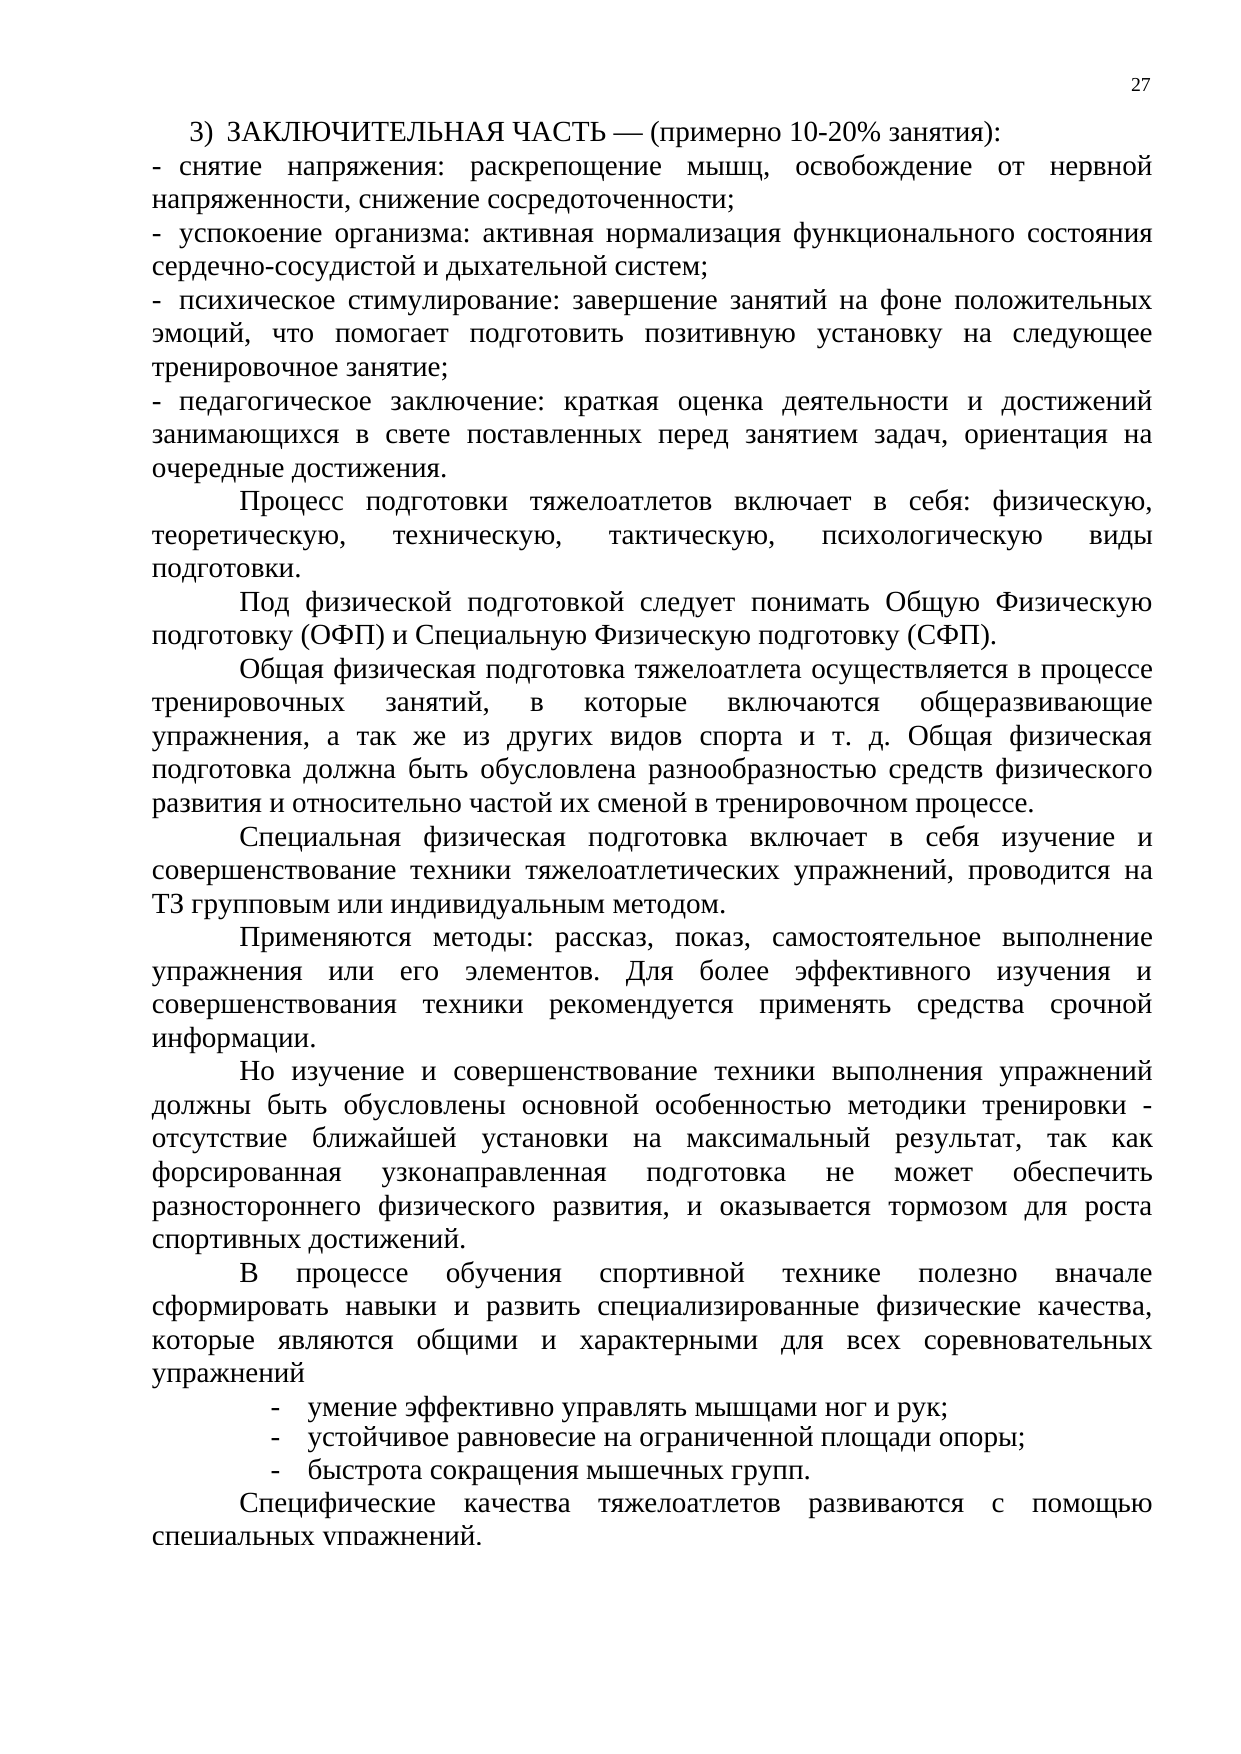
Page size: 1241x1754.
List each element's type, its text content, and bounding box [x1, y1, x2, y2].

list снятие напряжения: раскрепощение мышц, освобождение от нервной напряженности, снижение сосредоточенности; [152, 148, 1153, 216]
list умение эффективно управлять мышцами ног и рук; [270, 1389, 1199, 1423]
text Специальная физическая подготовка включает в себя изучение и совершенствование техники тяжелоатлетических упражнений, проводится на ТЗ групповым или индивидуальным методом. [152, 819, 1153, 920]
list успокоение организма: активная нормализация функционального состояния сердечно-сосудистой и дыхательной систем; [152, 216, 1153, 283]
text В процессе обучения спортивной технике полезно вначале сформировать навыки и развить специализированные физические качества, которые являются общими и характерными для всех соревновательных упражнений [152, 1255, 1153, 1389]
text Общая физическая подготовка тяжелоатлета осуществляется в процессе тренировочных занятий, в которые включаются общеразвивающие упражнения, а так же из других видов спорта и т. д. Общая физическая подготовка должна быть обусловлена разнообразностью средств физического развития и относительно частой их сменой в тренировочном процессе. [152, 652, 1153, 819]
text Специфические качества тяжелоатлетов развиваются с помощью специальных упражнений. [152, 1486, 1153, 1545]
text Применяются методы: рассказ, показ, самостоятельное выполнение упражнения или его элементов. Для более эффективного изучения и совершенствования техники рекомендуется применять средства срочной информации. [152, 920, 1153, 1054]
list психическое стимулирование: завершение занятий на фоне положительных эмоций, что помогает подготовить позитивную установку на следующее тренировочное занятие; [152, 283, 1153, 383]
text Под физической подготовкой следует понимать Общую Физическую подготовку (ОФП) и Специальную Физическую подготовку (СФП). [152, 584, 1153, 652]
list ЗАКЛЮЧИТЕЛЬНАЯ ЧАСТЬ — (примерно 10-20% занятия): [189, 115, 1199, 148]
text 27 [1131, 75, 1151, 95]
list педагогическое заключение: краткая оценка деятельности и достижений занимающихся в свете поставленных перед занятием задач, ориентация на очередные достижения. [152, 383, 1153, 484]
text Процесс подготовки тяжелоатлетов включает в себя: физическую, теоретическую, техническую, тактическую, психологическую виды подготовки. [152, 484, 1153, 584]
list быстрота сокращения мышечных групп. [270, 1456, 1199, 1485]
list устойчивое равновесие на ограниченной площади опоры; [270, 1423, 1199, 1452]
text Но изучение и совершенствование техники выполнения упражнений должны быть обусловлены основной особенностью методики тренировки - отсутствие ближайшей установки на максимальный результат, так как форсированная узконаправленная подготовка не может обеспечить разностороннего физического развития, и оказывается тормозом для роста спортивных достижений. [152, 1054, 1153, 1255]
